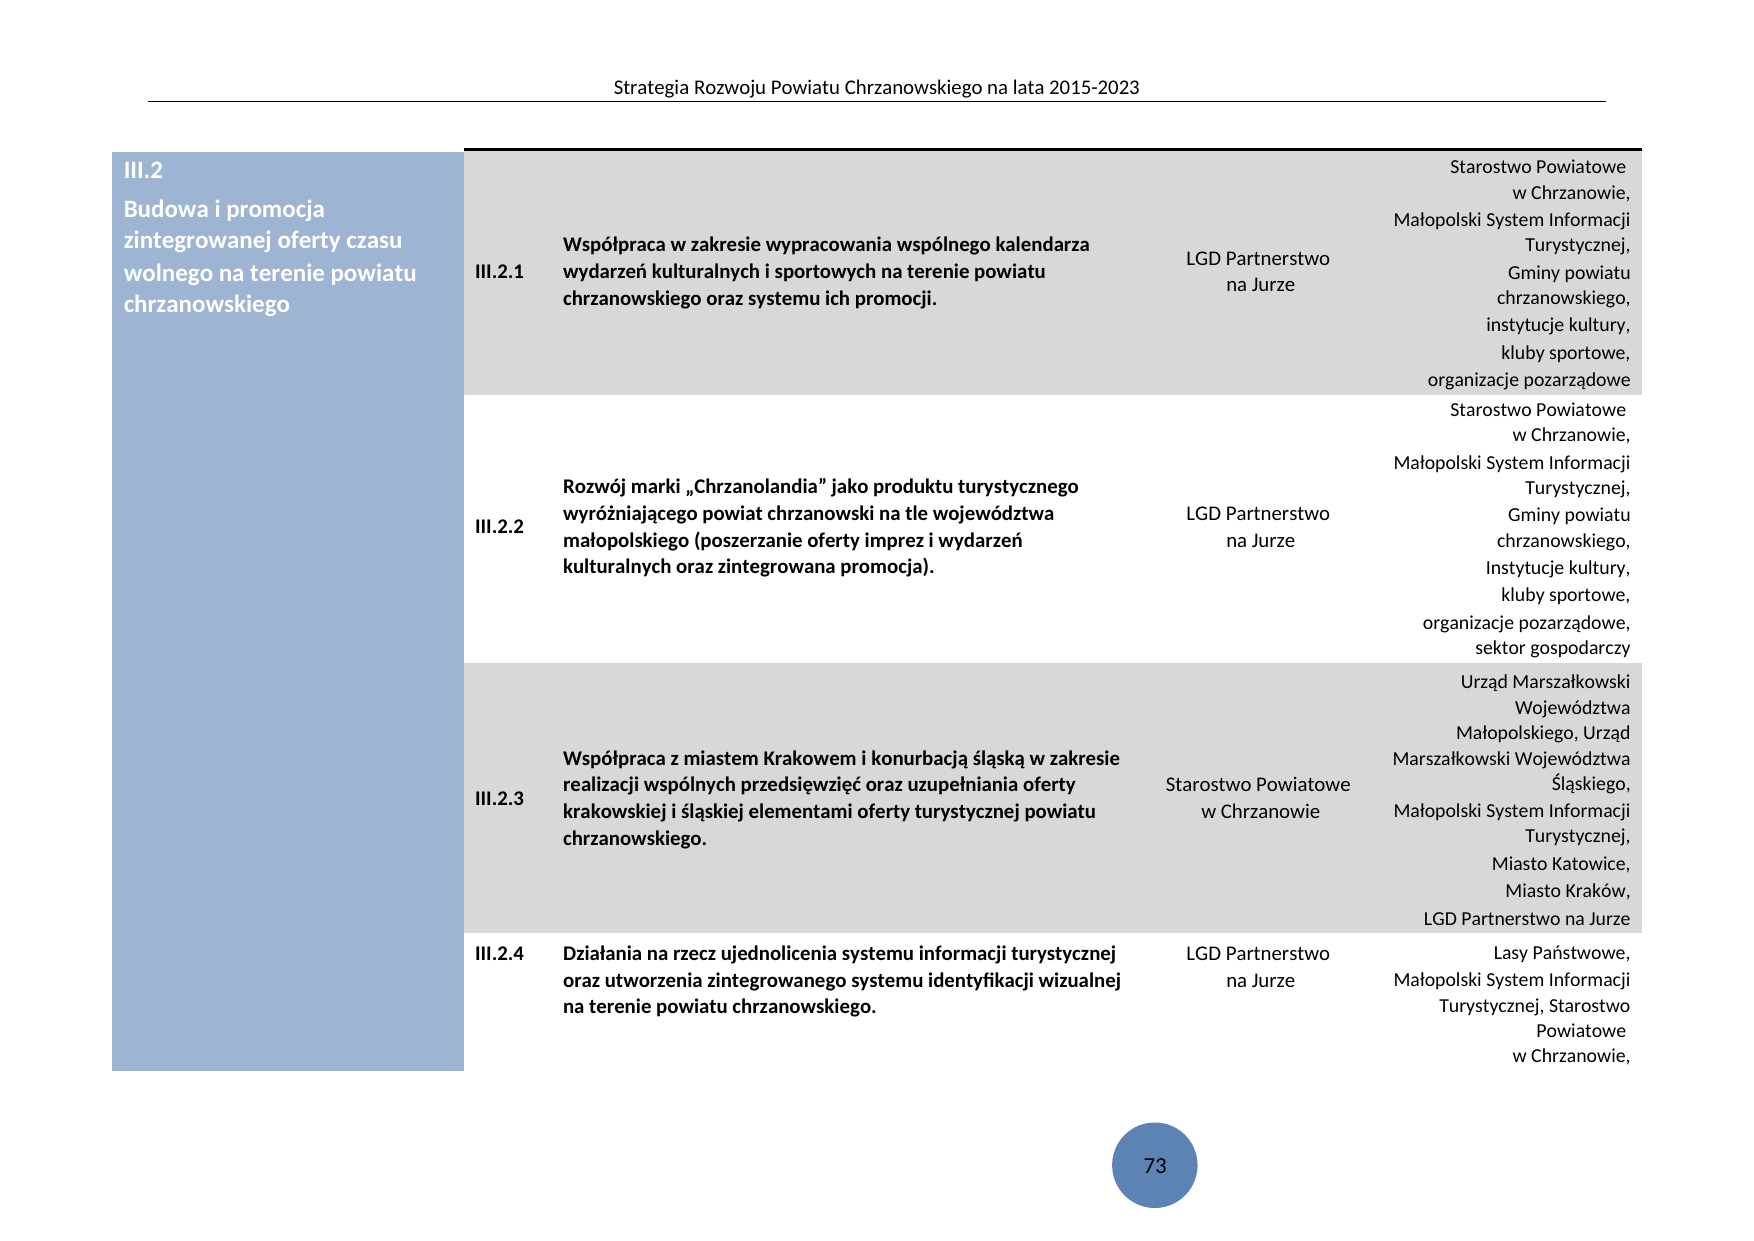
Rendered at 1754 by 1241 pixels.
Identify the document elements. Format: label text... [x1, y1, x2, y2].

table_cell LGD Partnerstwo na Jurze [1143, 395, 1378, 663]
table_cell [1378, 934, 1642, 1071]
table_cell Rozwój marki „Chrzanolandia” jako produktu turystycznego wyróżniającego powiat chrzanowski na tle województwa małopolskiego (poszerzanie oferty imprez i wydarzeń kulturalnych oraz zintegrowana promocja). [552, 395, 1143, 663]
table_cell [552, 934, 1143, 1071]
table_cell III.2.4 [464, 934, 552, 1071]
table_cell Starostwo Powiatowe w Chrzanowie, Małopolski System Informacji Turystycznej, Gminy powiatu chrzanowskiego, instytucje kultury, kluby sportowe, organizacje pozarządowe [1378, 151, 1642, 395]
table_cell III.2 Budowa i promocja zintegrowanej oferty czasu wolnego na terenie powiatu chrzanowskiego [112, 152, 464, 1071]
table_cell Starostwo Powiatowe w Chrzanowie [1143, 663, 1378, 933]
table_cell Urząd Marszałkowski Województwa Małopolskiego, Urząd Marszałkowski Województwa Śląskiego, Małopolski System Informacji Turystycznej, Miasto Katowice, Miasto Kraków, LGD Partnerstwo na Jurze [1378, 663, 1642, 933]
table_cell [1143, 934, 1378, 1071]
table_cell III.2.3 [464, 663, 552, 933]
table_cell Współpraca w zakresie wypracowania wspólnego kalendarza wydarzeń kulturalnych i sportowych na terenie powiatu chrzanowskiego oraz systemu ich promocji. [552, 151, 1143, 395]
table_cell III.2.2 [464, 395, 552, 663]
table_cell Starostwo Powiatowe w Chrzanowie, Małopolski System Informacji Turystycznej, Gminy powiatu chrzanowskiego, Instytucje kultury, kluby sportowe, organizacje pozarządowe, sektor gospodarczy [1378, 395, 1642, 663]
table_cell Współpraca z miastem Krakowem i konurbacją śląską w zakresie realizacji wspólnych przedsięwzięć oraz uzupełniania oferty krakowskiej i śląskiej elementami oferty turystycznej powiatu chrzanowskiego. [552, 663, 1143, 933]
table_cell III.2.1 [464, 151, 552, 395]
table_cell LGD Partnerstwo na Jurze [1143, 151, 1378, 395]
